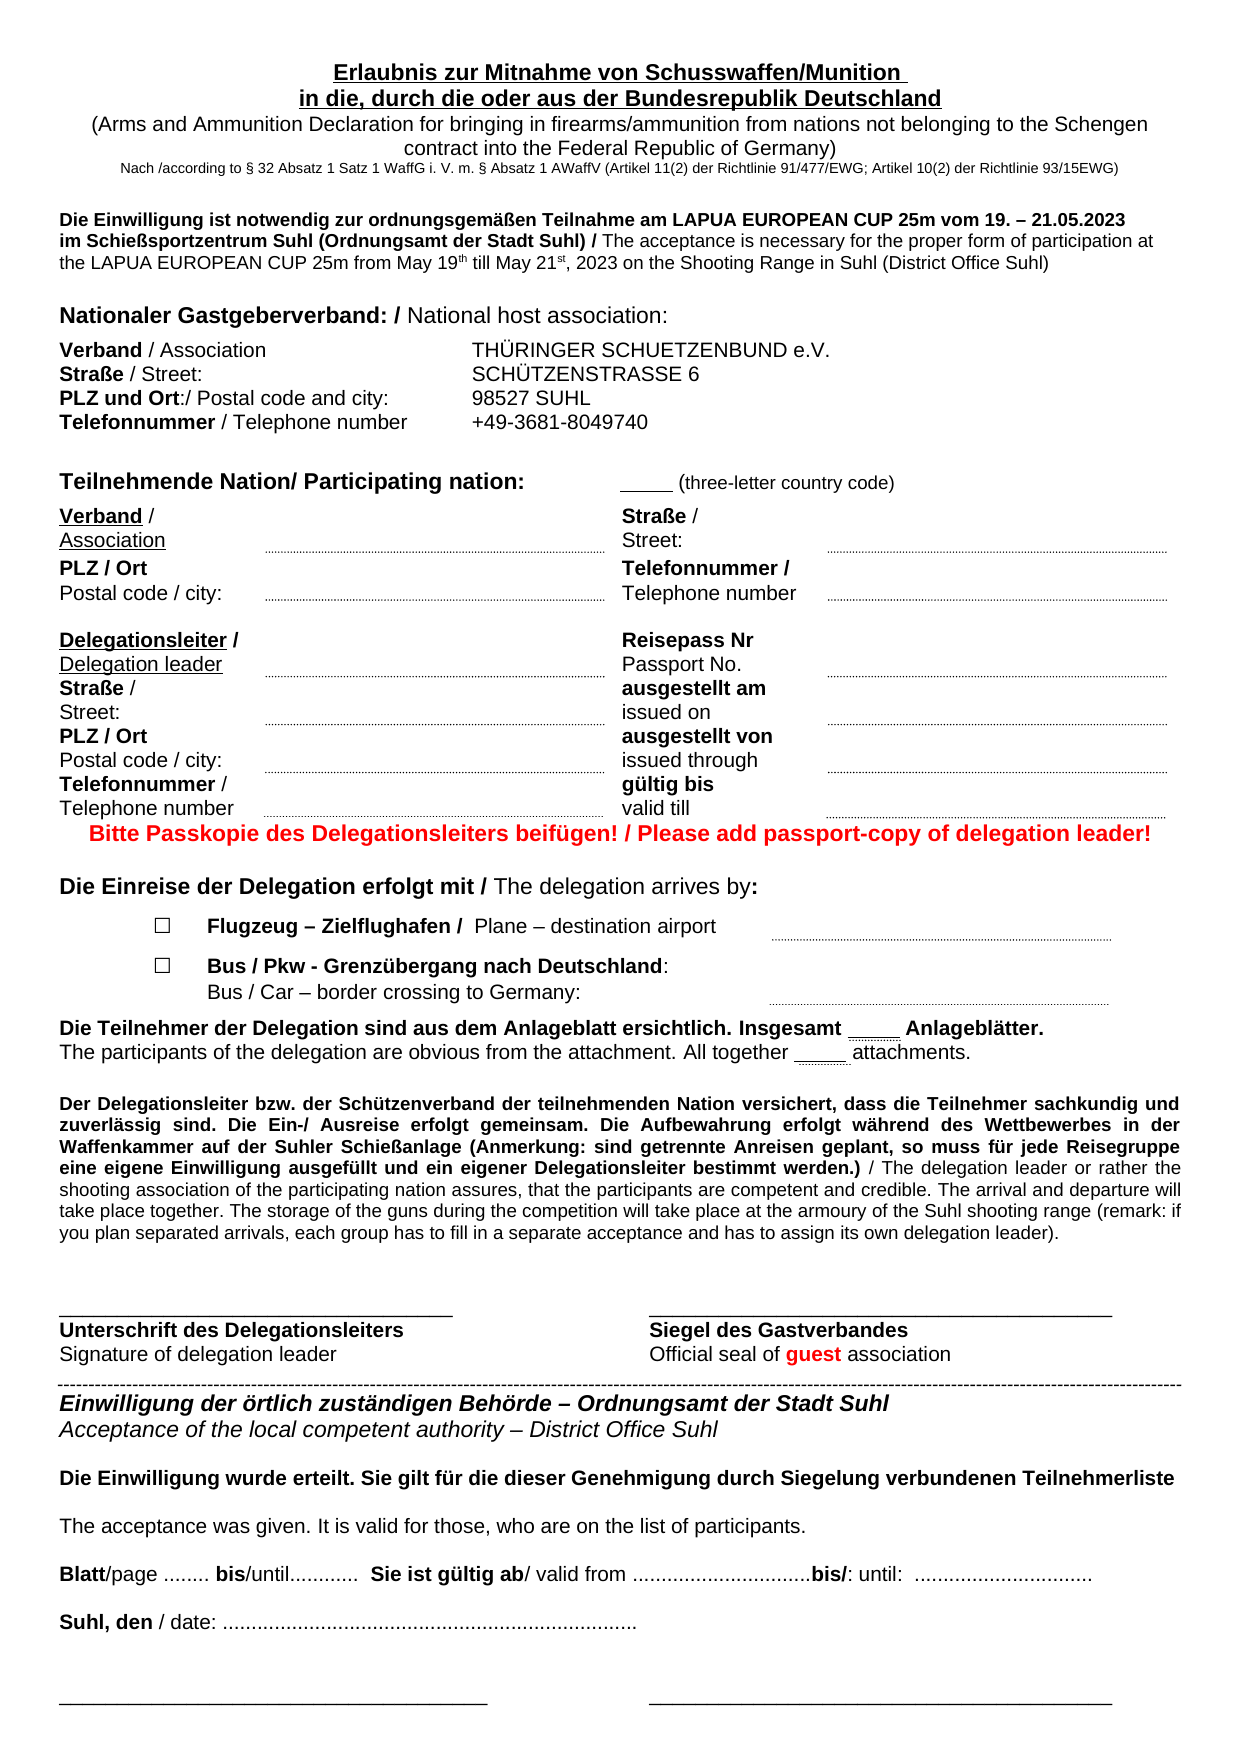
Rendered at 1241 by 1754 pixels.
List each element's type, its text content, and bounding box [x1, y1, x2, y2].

text Die Teilnehmer der Delegation sind aus dem Anlageblatt ersichtlich. Insgesamt Anlageblätter. [59, 1016, 1181, 1040]
text _____________________________________ ________________________________________ [59, 1682, 1181, 1706]
text Delegationsleiter / Reisepass Nr Delegation leader Passport No. Straße / ausgestellt am [59, 628, 1181, 700]
text Straße / Street: SCHÜTZENSTRASSE 6 [59, 362, 1181, 386]
text Suhl, den / date: ........................................................................ [59, 1610, 1181, 1634]
text Teilnehmende Nation/ Participating nation: (three-letter country code) [59, 468, 1181, 494]
text __________________________________ ________________________________________ [59, 1294, 1181, 1318]
text Verband / Straße / Association Street: PLZ / Ort Telefonnummer / Postal code / city: Telephone number [59, 504, 1181, 604]
text Flugzeug – Zielflughafen / Plane – destination airport [153, 911, 1181, 939]
text Street: issued on PLZ / Ort ausgestellt von Postal code / city: issued through [59, 700, 1181, 772]
text Signature of delegation leader Official seal of guest association [59, 1342, 1181, 1366]
text Telefonnummer / Telephone number +49-3681-8049740 [59, 410, 1181, 434]
text (Arms and Ammunition Declaration for bringing in firearms/ammunition from nations not belonging to the Schengen contract into the Federal Republic of Germany) Nach /according to § 32 Absatz 1 Satz 1 WaffG i. V. m. § Absatz 1 AWaffV (Artikel 11(2) der Richtlinie 91/477/EWG; Artikel 10(2) der Richtlinie 93/15EWG) [59, 112, 1181, 176]
text Verband / Association THÜRINGER SCHUETZENBUND e.V. [59, 338, 1181, 362]
subtitle Unterschrift des Delegationsleiters Siegel des Gastverbandes [59, 1318, 1181, 1342]
text Bus / Pkw - Grenzübergang nach Deutschland: Bus / Car – border crossing to Germany: [153, 951, 1181, 1004]
subtitle Einwilligung der örtlich zuständigen Behörde – Ordnungsamt der Stadt Suhl Acceptance of the local competent authority – District Office Suhl [59, 1389, 1181, 1442]
text Bitte Passkopie des Delegationsleiters beifügen! / Please add passport-copy of delegation leader! [59, 820, 1181, 846]
text Nationaler Gastgeberverband: / National host association: [59, 302, 1181, 328]
text Der Delegationsleiter bzw. der Schützenverband der teilnehmenden Nation versichert, dass die Teilnehmer sachkundig und zuverlässig sind. Die Ein-/ Ausreise erfolgt gemeinsam. Die Aufbewahrung erfolgt während des Wettbewerbes in der Waffenkammer auf der Suhler Schießanlage (Anmerkung: sind getrennte Anreisen geplant, so muss für jede Reisegruppe eine eigene Einwilligung ausgefüllt und ein eigener Delegationsleiter bestimmt werden.) / The delegation leader or rather the shooting association of the participating nation assures, that the participants are competent and credible. The arrival and departure will take place together. The storage of the guns during the competition will take place at the armoury of the Suhl shooting range (remark: if you plan separated arrivals, each group has to fill in a separate acceptance and has to assign its own delegation leader). [59, 1092, 1181, 1243]
text The participants of the delegation are obvious from the attachment. All together attachments. [59, 1040, 1181, 1064]
text Blatt/page ........ bis/until............ Sie ist gültig ab/ valid from ...............................bis/: until: ............................... [59, 1562, 1181, 1586]
subtitle im Schießsportzentrum Suhl (Ordnungsamt der Stadt Suhl) / The acceptance is necessary for the proper form of participation at the LAPUA EUROPEAN CUP 25m from May 19th till May 21st, 2023 on the Shooting Range in Suhl (District Office Suhl) [59, 230, 1181, 273]
subtitle Erlaubnis zur Mitnahme von Schusswaffen/Munition in die, durch die oder aus der Bundesrepublik Deutschland [59, 59, 1181, 112]
text PLZ und Ort:/ Postal code and city: 98527 SUHL [59, 386, 1181, 410]
text Die Einreise der Delegation erfolgt mit / The delegation arrives by: [59, 873, 1181, 899]
text Die Einwilligung wurde erteilt. Sie gilt für die dieser Genehmigung durch Siegelung verbundenen Teilnehmerliste The acceptance was given. It is valid for those, who are on the list of participants. [59, 1466, 1181, 1538]
text Telefonnummer / gültig bis Telephone number valid till [59, 772, 1181, 820]
subtitle Die Einwilligung ist notwendig zur ordnungsgemäßen Teilnahme am LAPUA EUROPEAN CUP 25m vom 19. – 21.05.2023 [59, 209, 1181, 230]
